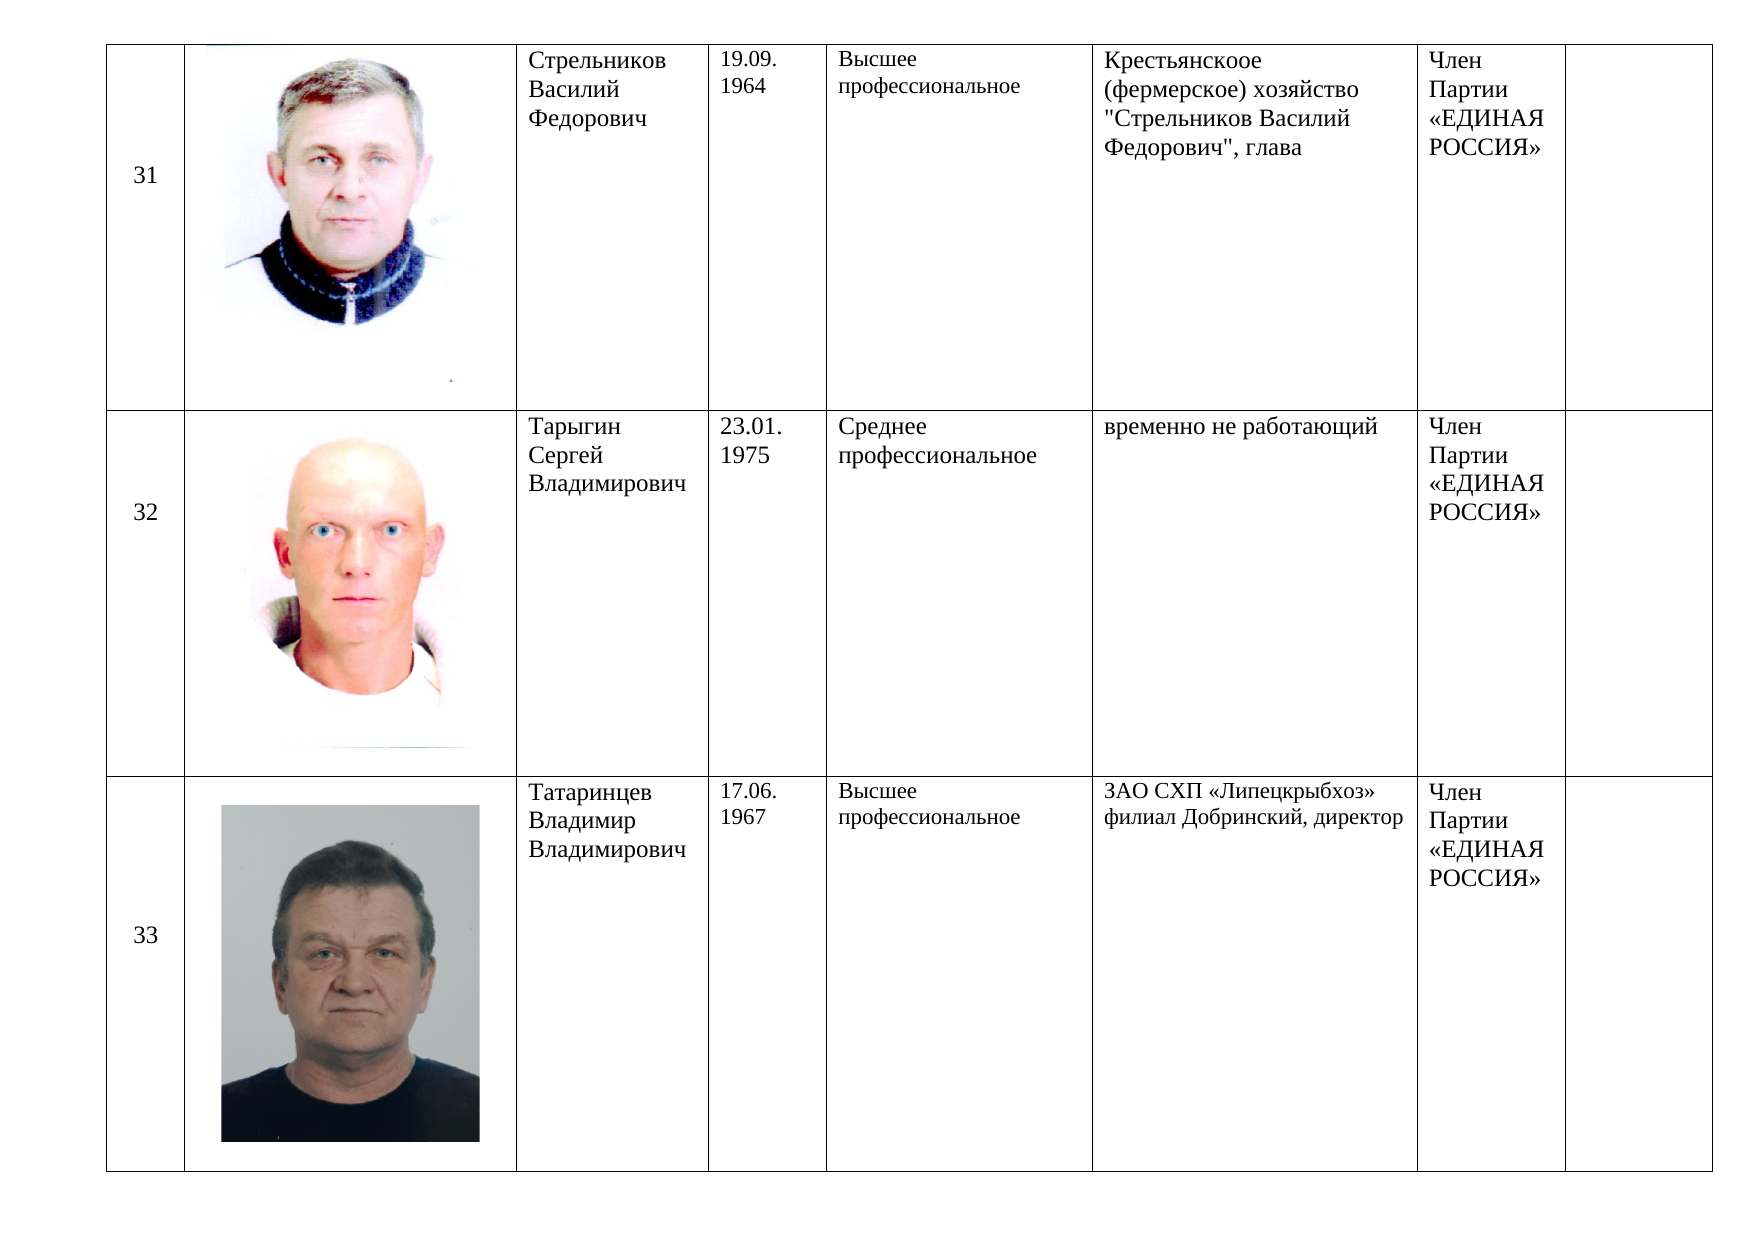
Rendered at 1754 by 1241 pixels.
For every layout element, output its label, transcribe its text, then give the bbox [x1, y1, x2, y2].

table_cell Член Партии «ЕДИНАЯ РОССИЯ» [1418, 411, 1565, 776]
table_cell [1418, 45, 1565, 410]
table_cell временно не работающий [1093, 411, 1417, 776]
table_cell Крестьянскоое (фермерское) хозяйство "Стрельников Василий Федорович", глава [1093, 45, 1417, 410]
table_cell 23.01. 1975 [709, 411, 826, 776]
table_cell [1566, 411, 1712, 776]
table_cell Стрельников Василий Федорович [517, 45, 708, 410]
table_cell 19.09. 1964 [709, 45, 826, 410]
picture [232, 411, 469, 748]
picture [206, 45, 495, 382]
table_cell Среднее профессиональное [827, 411, 1092, 776]
table_cell [185, 777, 516, 1171]
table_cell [1418, 777, 1565, 1171]
table_cell [1566, 45, 1712, 410]
table_cell 33 [107, 777, 184, 1171]
picture [221, 805, 480, 1142]
table_cell [185, 411, 516, 776]
table_cell 31 [107, 45, 184, 410]
table_cell ЗАО СХП «Липецкрыбхоз» филиал Добринский, директор [1093, 777, 1417, 1171]
table_cell [1566, 777, 1712, 1171]
table_cell 32 [107, 411, 184, 776]
table_cell Татаринцев Владимир Владимирович [517, 777, 708, 1171]
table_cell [827, 45, 1092, 410]
table_cell [185, 45, 516, 410]
table_cell 17.06. 1967 [709, 777, 826, 1171]
table_cell Тарыгин Сергей Владимирович [517, 411, 708, 776]
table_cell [827, 777, 1092, 1171]
